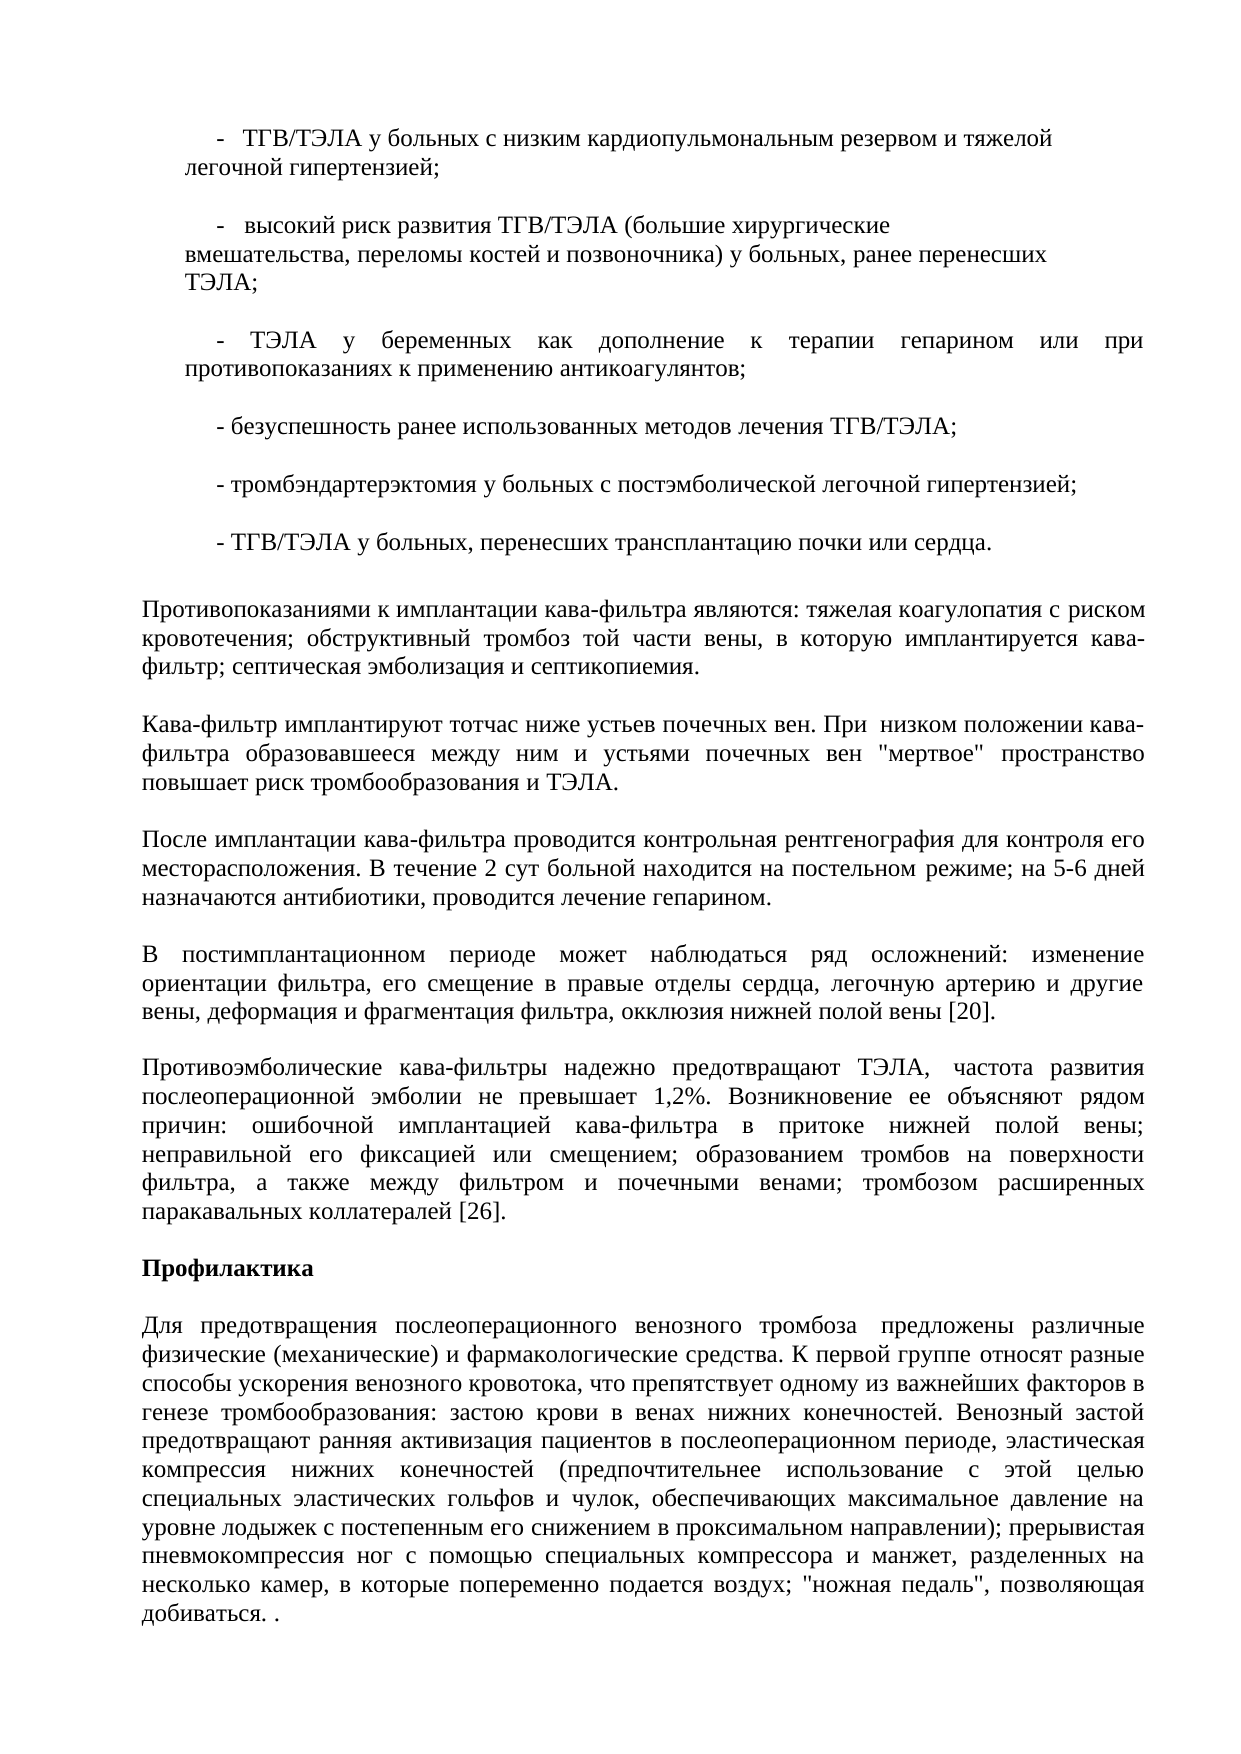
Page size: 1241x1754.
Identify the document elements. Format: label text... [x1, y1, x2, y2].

text В постимплантационном периоде может наблюдаться ряд осложнений: изменение ориентации фильтра, его смещение в правые отделы сердца, легочную артерию и другие вены, деформация и фрагментация фильтра, окклюзия нижней полой вены [20]. [142, 939, 1144, 1025]
list тромбэндартерэктомия у больных с постэмболической легочной гипертензией; [216, 469, 1240, 498]
list ТГВ/ТЭЛА у больных с низким кардиопульмональным резервом и тяжелой легочной гипертензией; [184, 123, 1053, 181]
list ТЭЛА у беременных как дополнение к терапии гепарином или при противопоказаниях к применению антикоагулянтов; [184, 325, 1145, 382]
text Кава-фильтр имплантируют тотчас ниже устьев почечных вен. При низком положении кава-фильтра образовавшееся между ним и устьями почечных вен "мертвое" пространство повышает риск тромбообразования и ТЭЛА. [142, 709, 1145, 796]
text После имплантации кава-фильтра проводится контрольная рентгенография для контроля его месторасположения. В течение 2 сут больной находится на постельном режиме; на 5-6 дней назначаются антибиотики, проводится лечение гепарином. [142, 824, 1145, 910]
text Противоэмболические кава-фильтры надежно предотвращают ТЭЛА, частота развития послеоперационной эмболии не превышает 1,2%. Возникновение ее объясняют рядом причин: ошибочной имплантацией кава-фильтра в притоке нижней полой вены; неправильной его фиксацией или смещением; образованием тромбов на поверхности фильтра, а также между фильтром и почечными венами; тромбозом расширенных паракавальных коллатералей [26]. [142, 1052, 1145, 1225]
text Для предотвращения послеоперационного венозного тромбоза предложены различные физические (механические) и фармакологические средства. К первой группе относят разные способы ускорения венозного кровотока, что препятствует одному из важнейших факторов в генезе тромбообразования: застою крови в венах нижних конечностей. Венозный застой предотвращают ранняя активизация пациентов в послеоперационном периоде, эластическая компрессия нижних конечностей (предпочтительнее использование с этой целью специальных эластических гольфов и чулок, обеспечивающих максимальное давление на уровне лодыжек с постепенным его снижением в проксимальном направлении); прерывистая пневмокомпрессия ног с помощью специальных компрессора и манжет, разделенных на несколько камер, в которые попеременно подается воздух; "ножная педаль", позволяющая добиваться. . [142, 1311, 1145, 1627]
text Профилактика [142, 1253, 1240, 1282]
text Противопоказаниями к имплантации кава-фильтра являются: тяжелая коагулопатия с риском кровотечения; обструктивный тромбоз той части вены, в которую имплантируется кава-фильтр; септическая эмболизация и септикопиемия. [142, 595, 1145, 680]
list безуспешность ранее использованных методов лечения ТГВ/ТЭЛА; [216, 411, 1240, 439]
list ТГВ/ТЭЛА у больных, перенесших трансплантацию почки или сердца. [216, 527, 1240, 556]
list высокий риск развития ТГВ/ТЭЛА (большие хирургические вмешательства, переломы костей и позвоночника) у больных, ранее перенесших ТЭЛА; [184, 210, 1062, 296]
